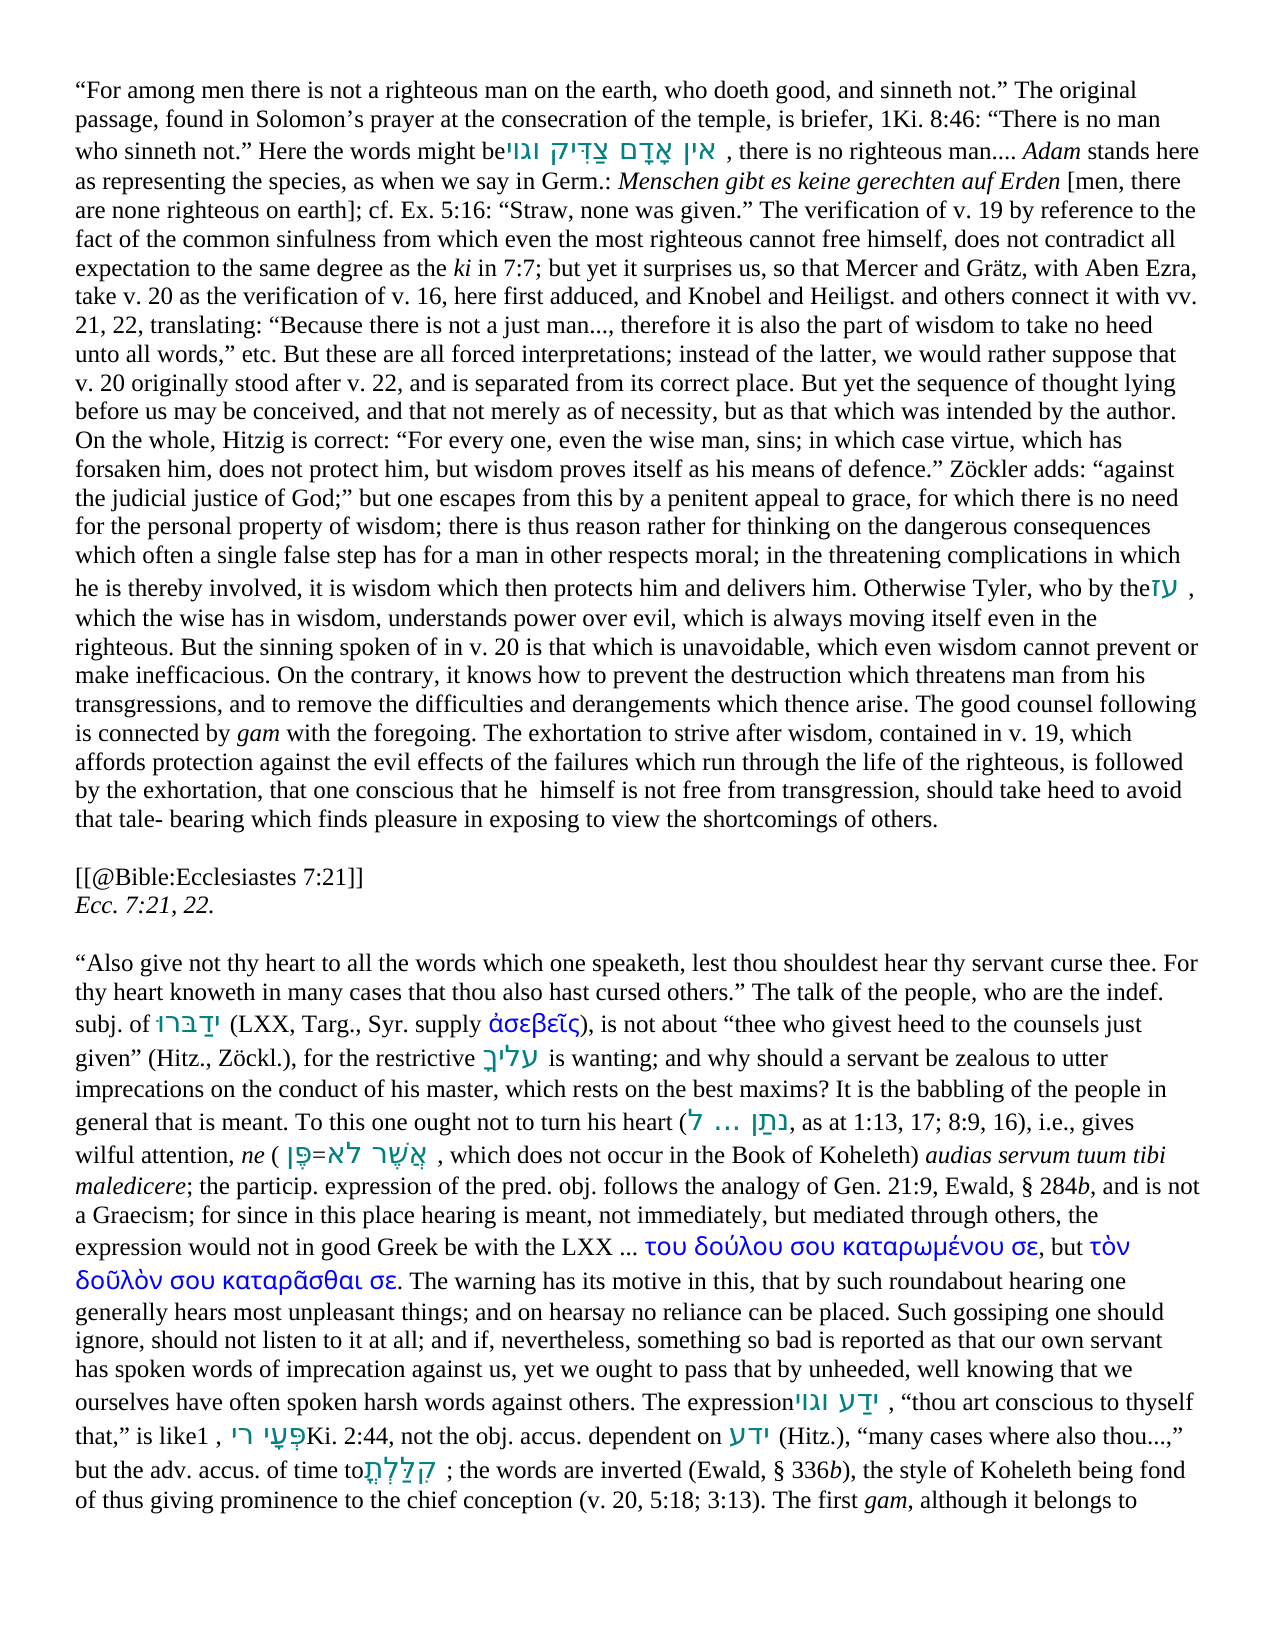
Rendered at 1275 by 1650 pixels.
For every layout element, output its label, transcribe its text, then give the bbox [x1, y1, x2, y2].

text “For among men there is not a righteous man on the earth, who doeth good, and sinneth not.” The original passage, found in Solomon’s prayer at the consecration of the temple, is briefer, 1Ki. 8:46: “There is no man who sinneth not.” Here the words might beאין אָדָם צַדִּיק וגוי , there is no righteous man.... Adam stands here as representing the species, as when we say in Germ.: Menschen gibt es keine gerechten auf Erden [men, there are none righteous on earth]; cf. Ex. 5:16: “Straw, none was given.” The verification of v. 19 by reference to the fact of the common sinfulness from which even the most righteous cannot free himself, does not contradict all expectation to the same degree as the ki in 7:7; but yet it surprises us, so that Mercer and Grätz, with Aben Ezra, take v. 20 as the verification of v. 16, here first adduced, and Knobel and Heiligst. and others connect it with vv. 21, 22, translating: “Because there is not a just man..., therefore it is also the part of wisdom to take no heed unto all words,” etc. But these are all forced interpretations; instead of the latter, we would rather suppose that v. 20 originally stood after v. 22, and is separated from its correct place. But yet the sequence of thought lying before us may be conceived, and that not merely as of necessity, but as that which was intended by the author. On the whole, Hitzig is correct: “For every one, even the wise man, sins; in which case virtue, which has forsaken him, does not protect him, but wisdom proves itself as his means of defence.” Zöckler adds: “against the judicial justice of God;” but one escapes from this by a penitent appeal to grace, for which there is no need for the personal property of wisdom; there is thus reason rather for thinking on the dangerous consequences which often a single false step has for a man in other respects moral; in the threatening complications in which he is thereby involved, it is wisdom which then protects him and delivers him. Otherwise Tyler, who by theעז , which the wise has in wisdom, understands power over evil, which is always moving itself even in the righteous. But the sinning spoken of in v. 20 is that which is unavoidable, which even wisdom cannot prevent or make inefficacious. On the contrary, it knows how to prevent the destruction which threatens man from his transgressions, and to remove the difficulties and derangements which thence arise. The good counsel following is connected by gam with the foregoing. The exhortation to strive after wisdom, contained in v. 19, which affords protection against the evil effects of the failures which run through the life of the righteous, is followed by the exhortation, that one conscious that he himself is not free from transgression, should take heed to avoid that tale- bearing which finds pleasure in exposing to view the shortcomings of others. [75, 75, 1200, 833]
text [[@Bible:Ecclesiastes 7:21]] [75, 862, 1200, 890]
subtitle Ecc. 7:21, 22. [75, 890, 1200, 919]
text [75, 948, 1200, 1514]
